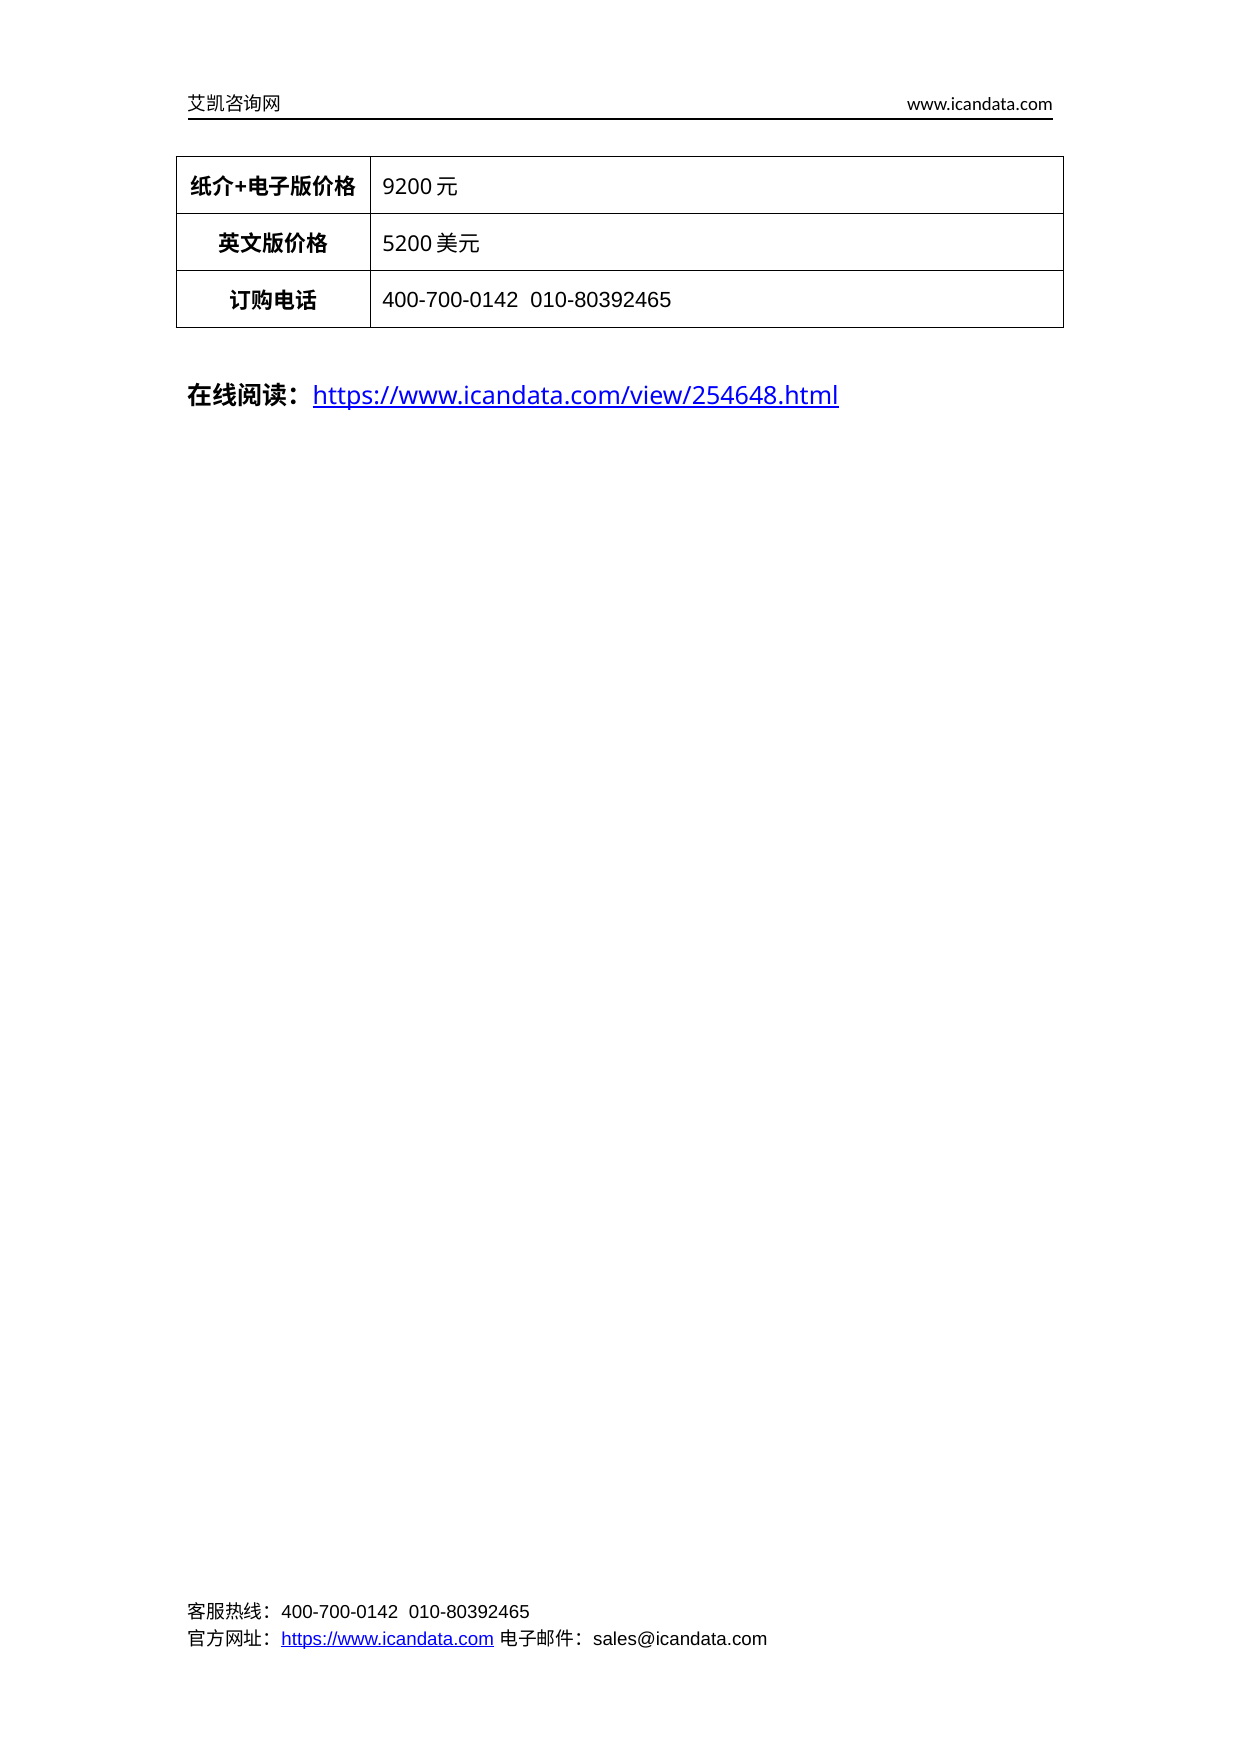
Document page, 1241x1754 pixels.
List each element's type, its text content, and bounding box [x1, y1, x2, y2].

table_cell 订购电话 [177, 271, 370, 327]
table_cell 5200美元 [371, 214, 1063, 270]
table_cell 400-700-0142 010-80392465 [371, 271, 1063, 327]
table_cell 英文版价格 [177, 214, 370, 270]
text 在线阅读：https://www.icandata.com/view/254648.html [187, 361, 1053, 426]
table_cell 纸介+电子版价格 [177, 157, 370, 213]
table_cell 9200元 [371, 157, 1063, 213]
